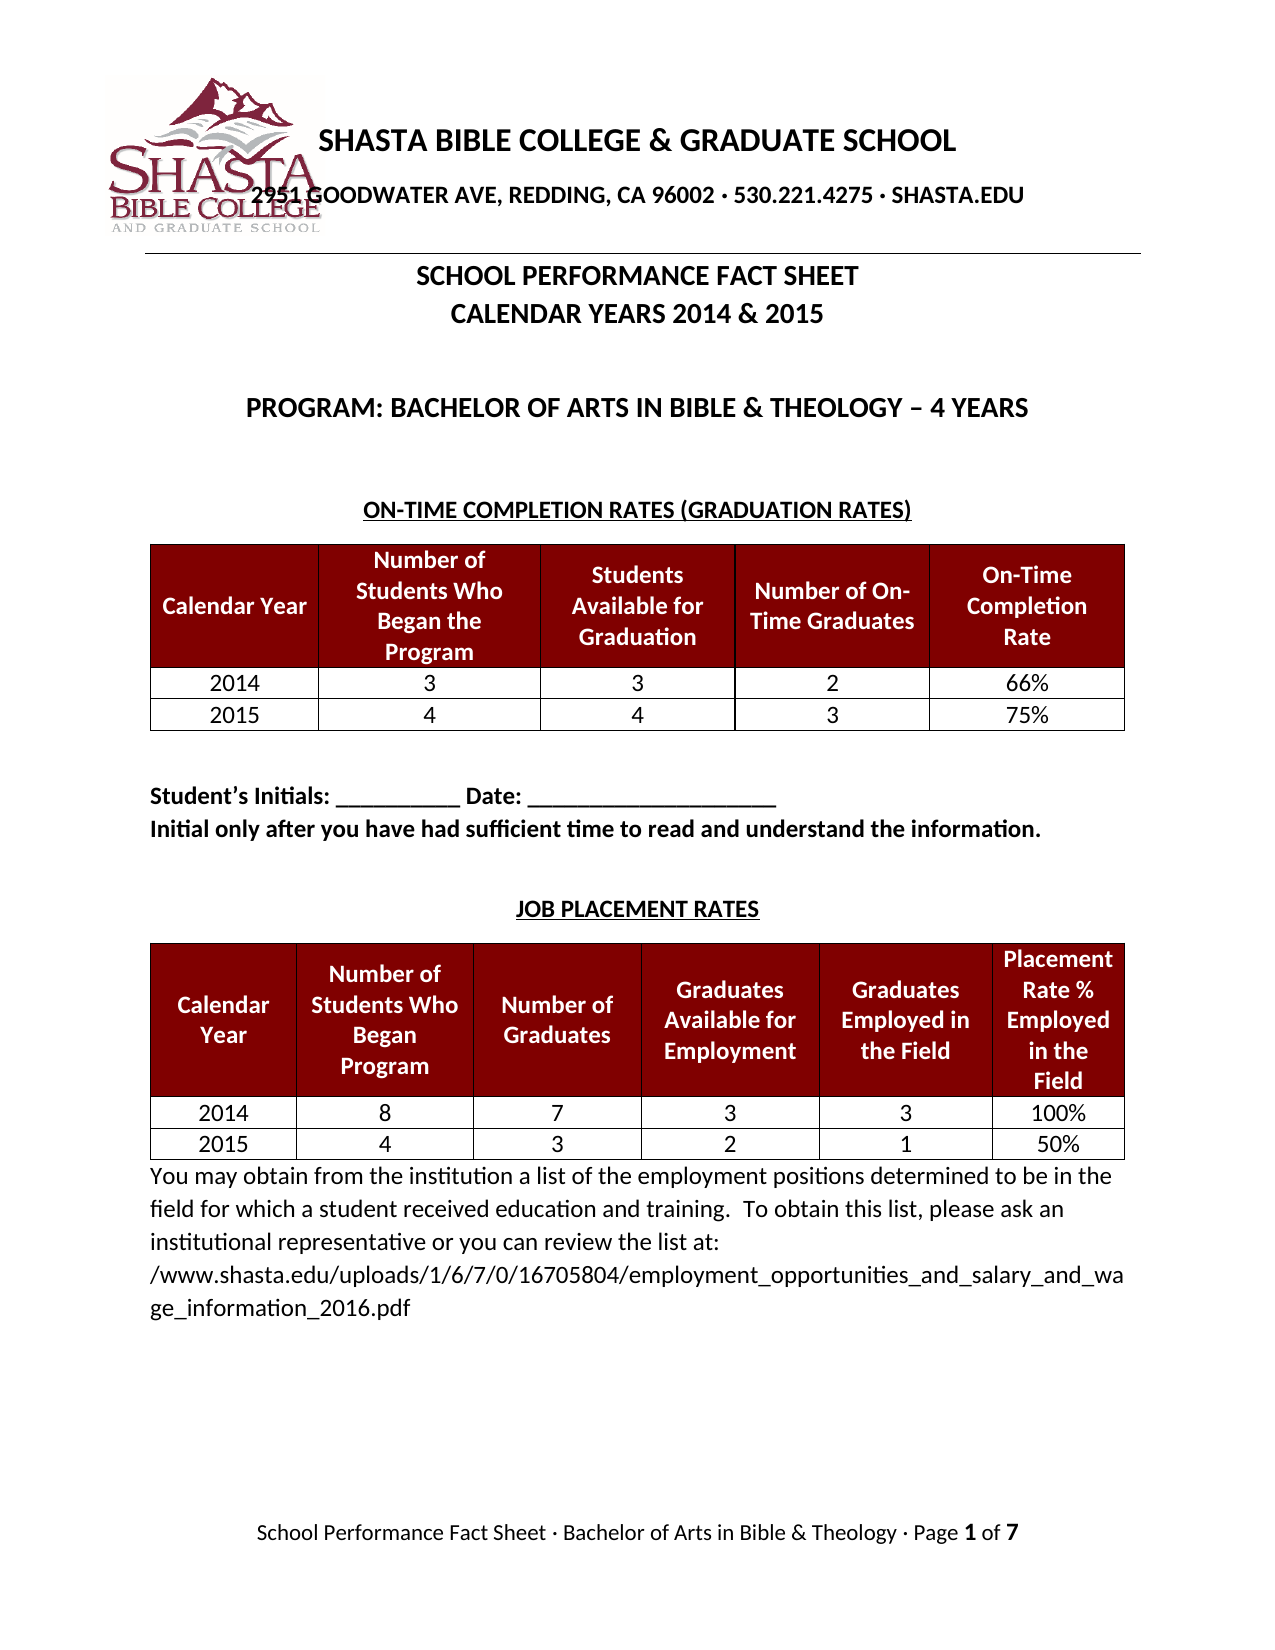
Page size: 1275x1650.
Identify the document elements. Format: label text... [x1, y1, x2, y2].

table_header Calendar Year [151, 545, 318, 667]
table_header Placement Rate % Employed in the Field [993, 944, 1124, 1096]
table_cell 2015 [151, 1129, 296, 1159]
table_header On-Time Completion Rate [930, 545, 1124, 667]
table_cell 2015 [151, 699, 318, 730]
table_cell 4 [541, 699, 734, 730]
table_header Number of Graduates [474, 944, 641, 1096]
table_cell 3 [541, 668, 734, 698]
picture [104, 75, 326, 236]
table_cell 8 [297, 1097, 473, 1128]
table_header Number of Students Who Began Program [297, 944, 473, 1096]
text You may obtain from the institution a list of the employment positions determined to be in the field for which a student received education and training. To obtain this list, please ask an institutional representative or you can review the list at: /www.shasta.edu/uploads/1/6/7/0/16705804/employment_opportunities_and_salary_and_wage_information_2016.pdf [150, 1160, 1125, 1322]
table_cell 3 [319, 668, 540, 698]
table_header Graduates Employed in the Field [820, 944, 992, 1096]
table_cell 2014 [151, 668, 318, 698]
table_cell 3 [736, 699, 929, 730]
table_cell 50% [993, 1129, 1124, 1159]
table_header Calendar Year [151, 944, 296, 1096]
table_cell 3 [474, 1129, 641, 1159]
table_cell 1 [820, 1129, 992, 1159]
table_cell 100% [993, 1097, 1124, 1128]
table_cell 75% [930, 699, 1124, 730]
text SCHOOL PERFORMANCE FACT SHEET CALENDAR YEARS 2014 & 2015 [150, 257, 1125, 331]
table_cell 2014 [151, 1097, 296, 1128]
table_cell 66% [930, 668, 1124, 698]
table_cell 7 [474, 1097, 641, 1128]
table_cell 2 [736, 668, 929, 698]
table_header Number of On-Time Graduates [736, 545, 929, 667]
table_cell 3 [642, 1097, 819, 1128]
text ON-TIME COMPLETION RATES (GRADUATION RATES) [150, 494, 1125, 524]
table_header Graduates Available for Employment [642, 944, 819, 1096]
text PROGRAM: BACHELOR OF ARTS IN BIBLE & THEOLOGY – 4 YEARS [150, 351, 1125, 425]
text Student’s Initials: __________ Date: ____________________ Initial only after you have had sufficient time to read and understand the information. [150, 780, 1125, 874]
table_header Number of Students Who Began the Program [319, 545, 540, 667]
table_cell 4 [297, 1129, 473, 1159]
table_cell 2 [642, 1129, 819, 1159]
table_header Students Available for Graduation [541, 545, 734, 667]
text JOB PLACEMENT RATES [150, 893, 1125, 923]
table_cell 3 [820, 1097, 992, 1128]
table_cell 4 [319, 699, 540, 730]
